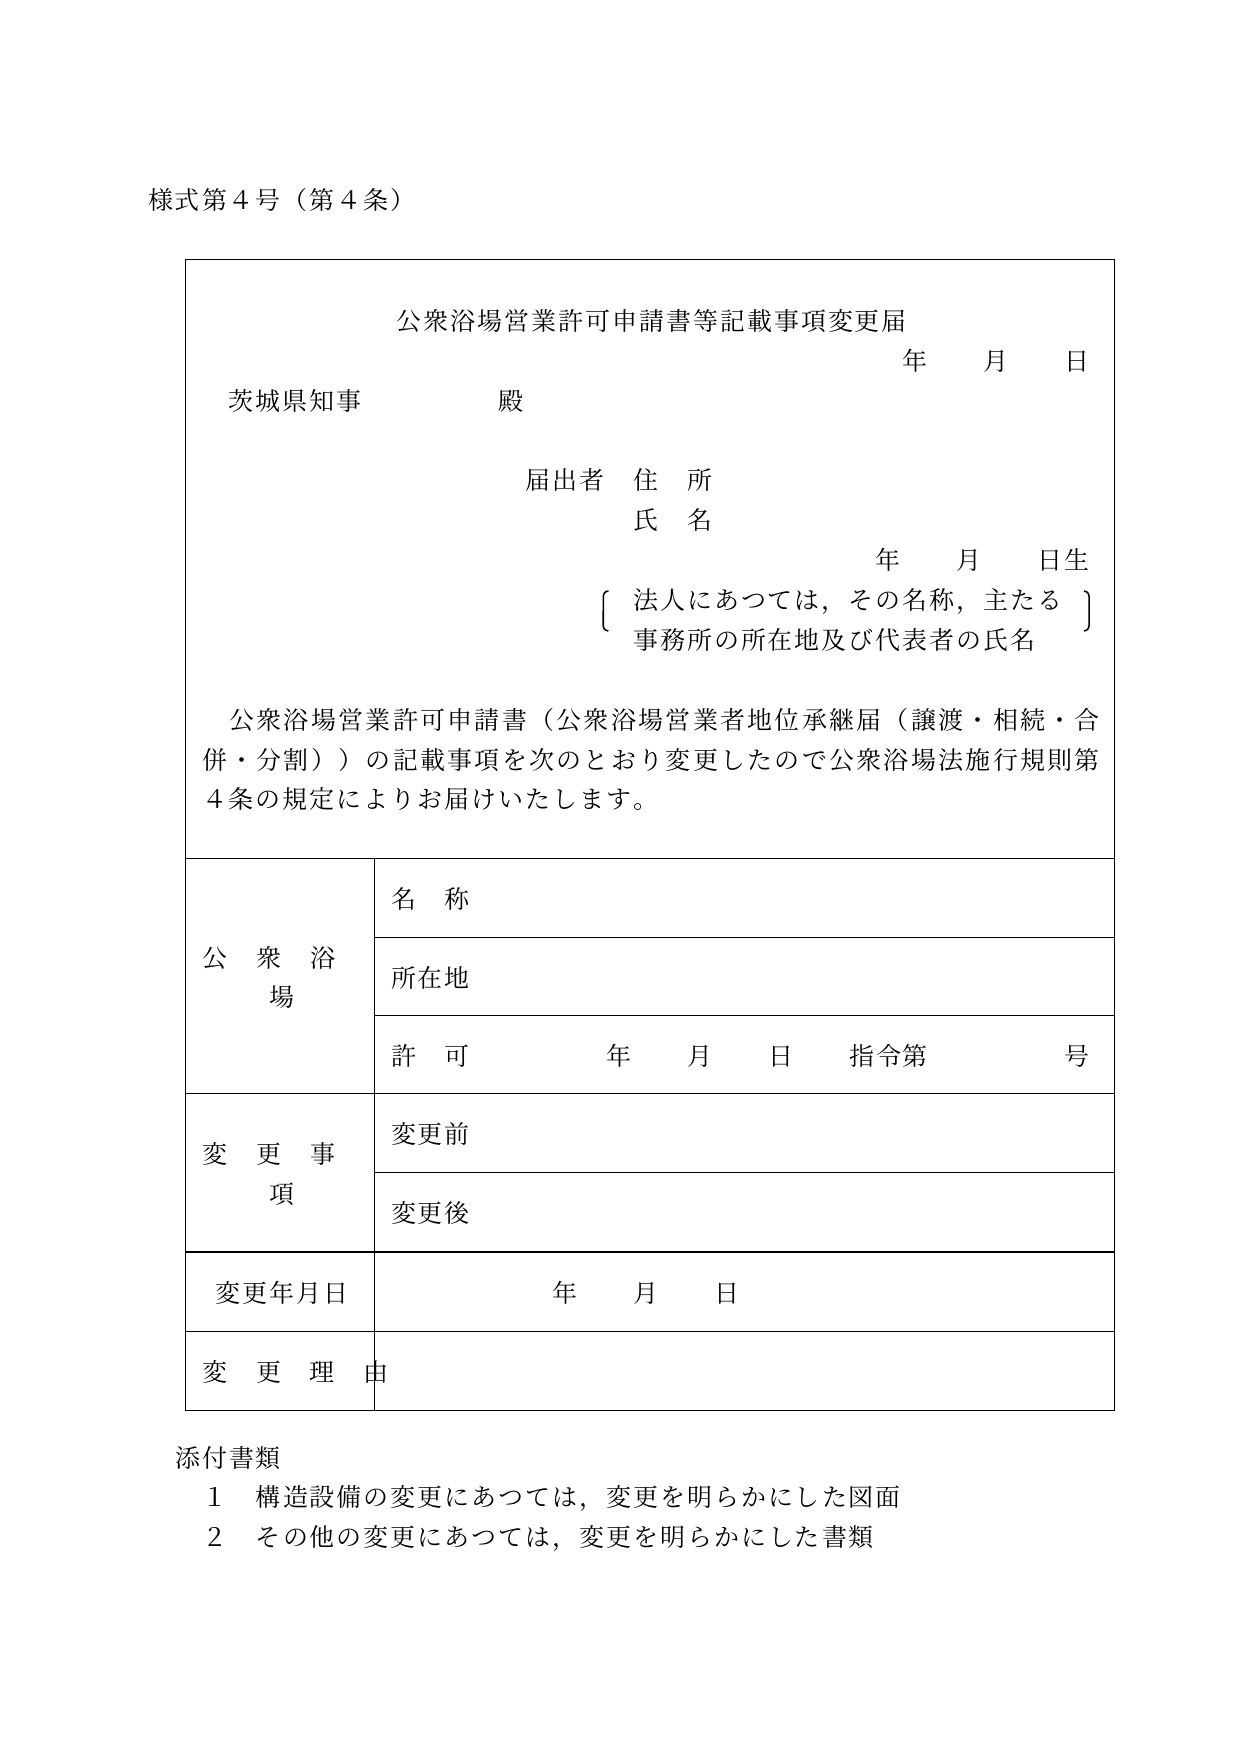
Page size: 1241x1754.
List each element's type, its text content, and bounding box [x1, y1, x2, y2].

text 添付書類 [175, 1436, 1092, 1476]
table_cell 変更事項 [186, 1094, 374, 1251]
table_cell 名 称 [375, 859, 1114, 937]
text １ 構造設備の変更にあつては，変更を明らかにした図面 [175, 1476, 1092, 1516]
table_cell 変更後 [375, 1173, 1114, 1251]
table_header 公衆浴場営業許可申請書等記載事項変更届 年 月 日 茨城県知事 殿 届出者 住 所 氏 名 年 月 日生 法人にあつては，その名称，主たる 事務所の所在地及び代表者の氏名 公衆浴場営業許可申請書（公衆浴場営業者地位承継届（譲渡・相続・合併・分割））の記載事項を次のとおり変更したので公衆浴場法施行規則第４条の規定によりお届けいたします。 [186, 260, 1114, 858]
table_cell 年 月 日 [375, 1253, 1114, 1331]
text ２ その他の変更にあつては，変更を明らかにした書類 [175, 1516, 1092, 1556]
table_cell [375, 1332, 1114, 1410]
table_cell 所在地 [375, 938, 1114, 1015]
table_cell 許 可 年 月 日 指令第 号 [375, 1016, 1114, 1093]
table_cell 公衆浴場 [186, 859, 374, 1093]
text 様式第４号（第４条） [148, 179, 1092, 219]
table_cell 変更理由 [186, 1332, 374, 1410]
table_cell 変更年月日 [186, 1253, 374, 1331]
table_cell 変更前 [375, 1094, 1114, 1172]
